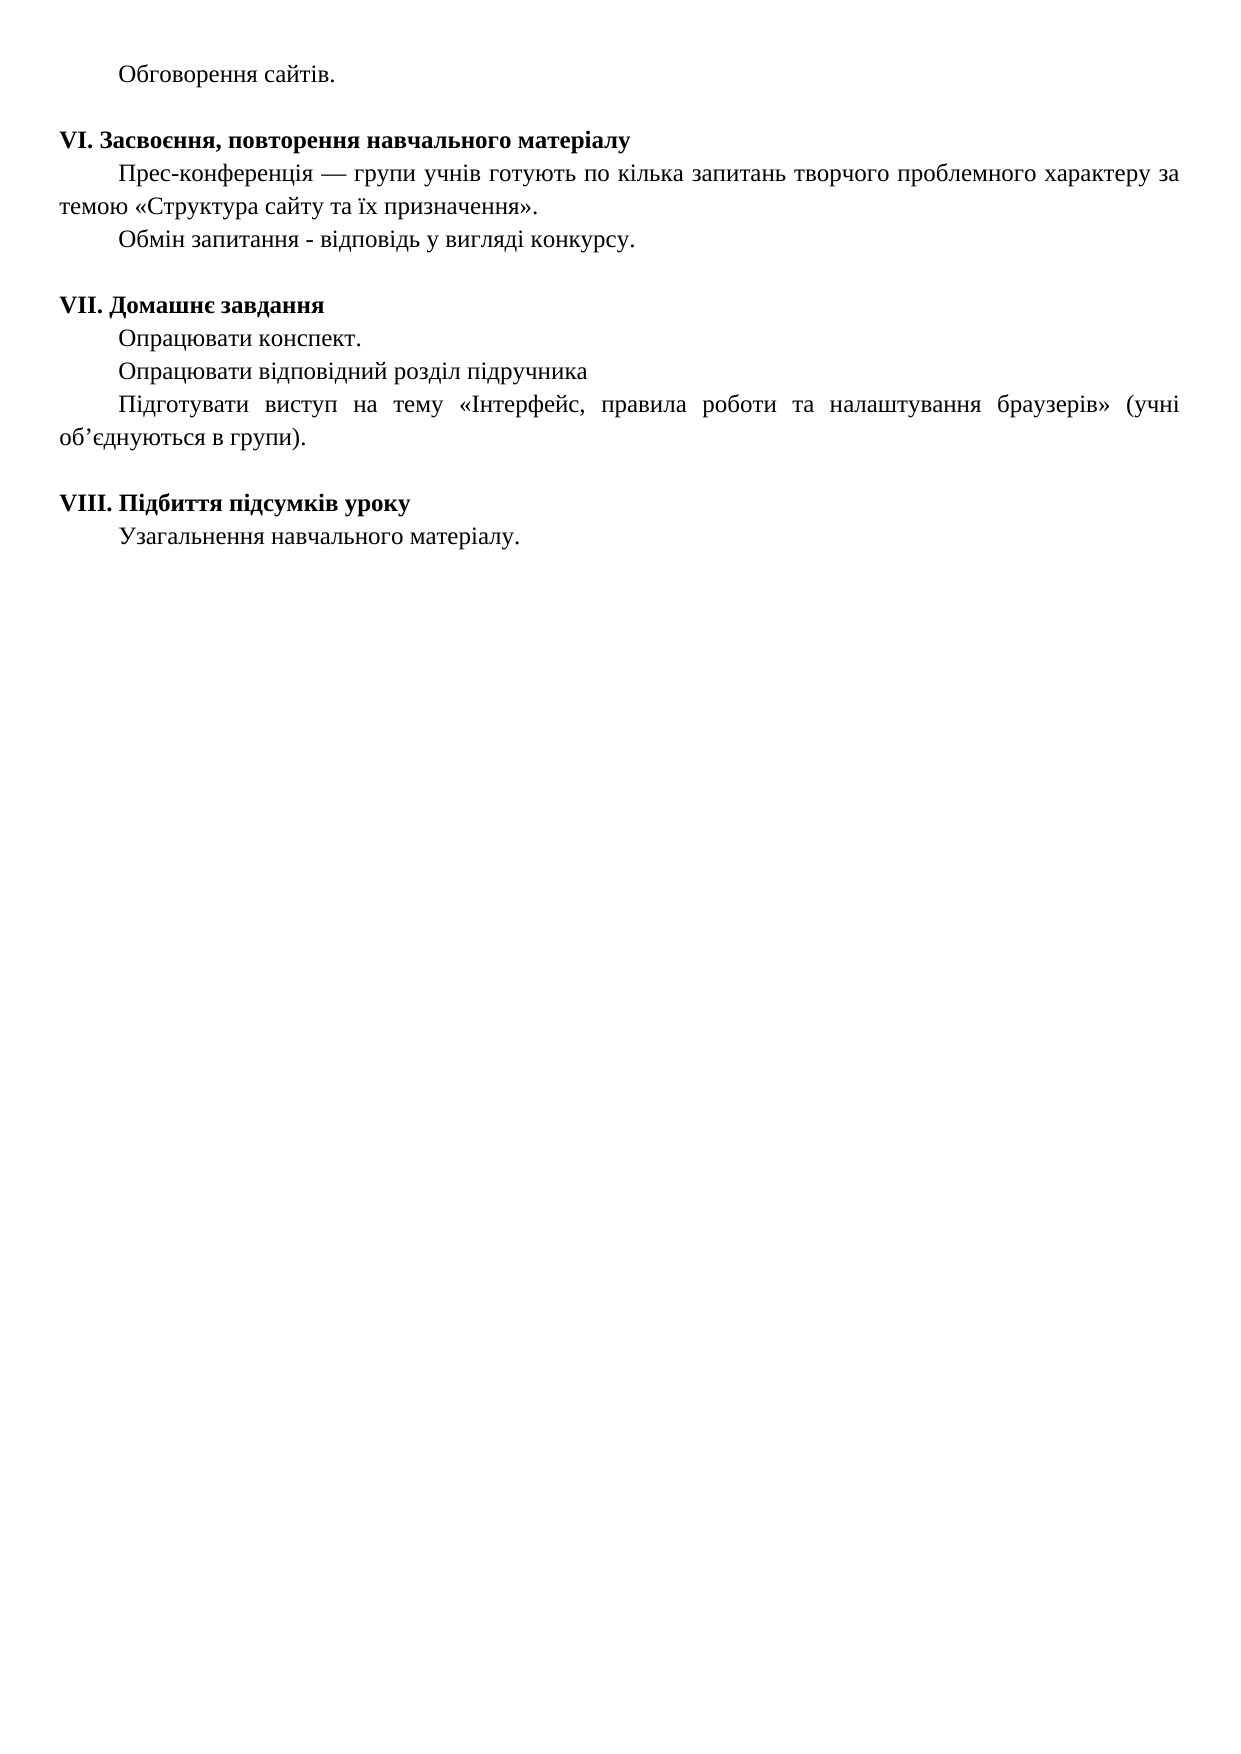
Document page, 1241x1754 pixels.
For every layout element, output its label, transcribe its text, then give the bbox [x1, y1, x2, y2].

text VІІ. Домашнє завдання [59, 290, 1181, 319]
text Опрацювати відповідний розділ підручника [59, 356, 1181, 385]
text Обмін запитання - відповідь у вигляді конкурсу. [59, 224, 1181, 253]
text Обговорення сайтів. [59, 59, 1181, 88]
text Опрацювати конспект. [59, 323, 1181, 352]
text Узагальнення навчального матеріалу. [59, 521, 1181, 550]
text Прес-конференція — групи учнів готують по кілька запитань творчого проблемного характеру за темою «Структура сайту та їх призначення». [59, 158, 1181, 220]
text VІІІ. Підбиття підсумків уроку [59, 488, 1181, 517]
text Підготувати виступ на тему «Інтерфейс, правила роботи та налаштування браузерів» (учні об’єднуються в групи). [59, 389, 1181, 451]
text VІ. Засвоєння, повторення навчального матеріалу [59, 125, 1181, 154]
